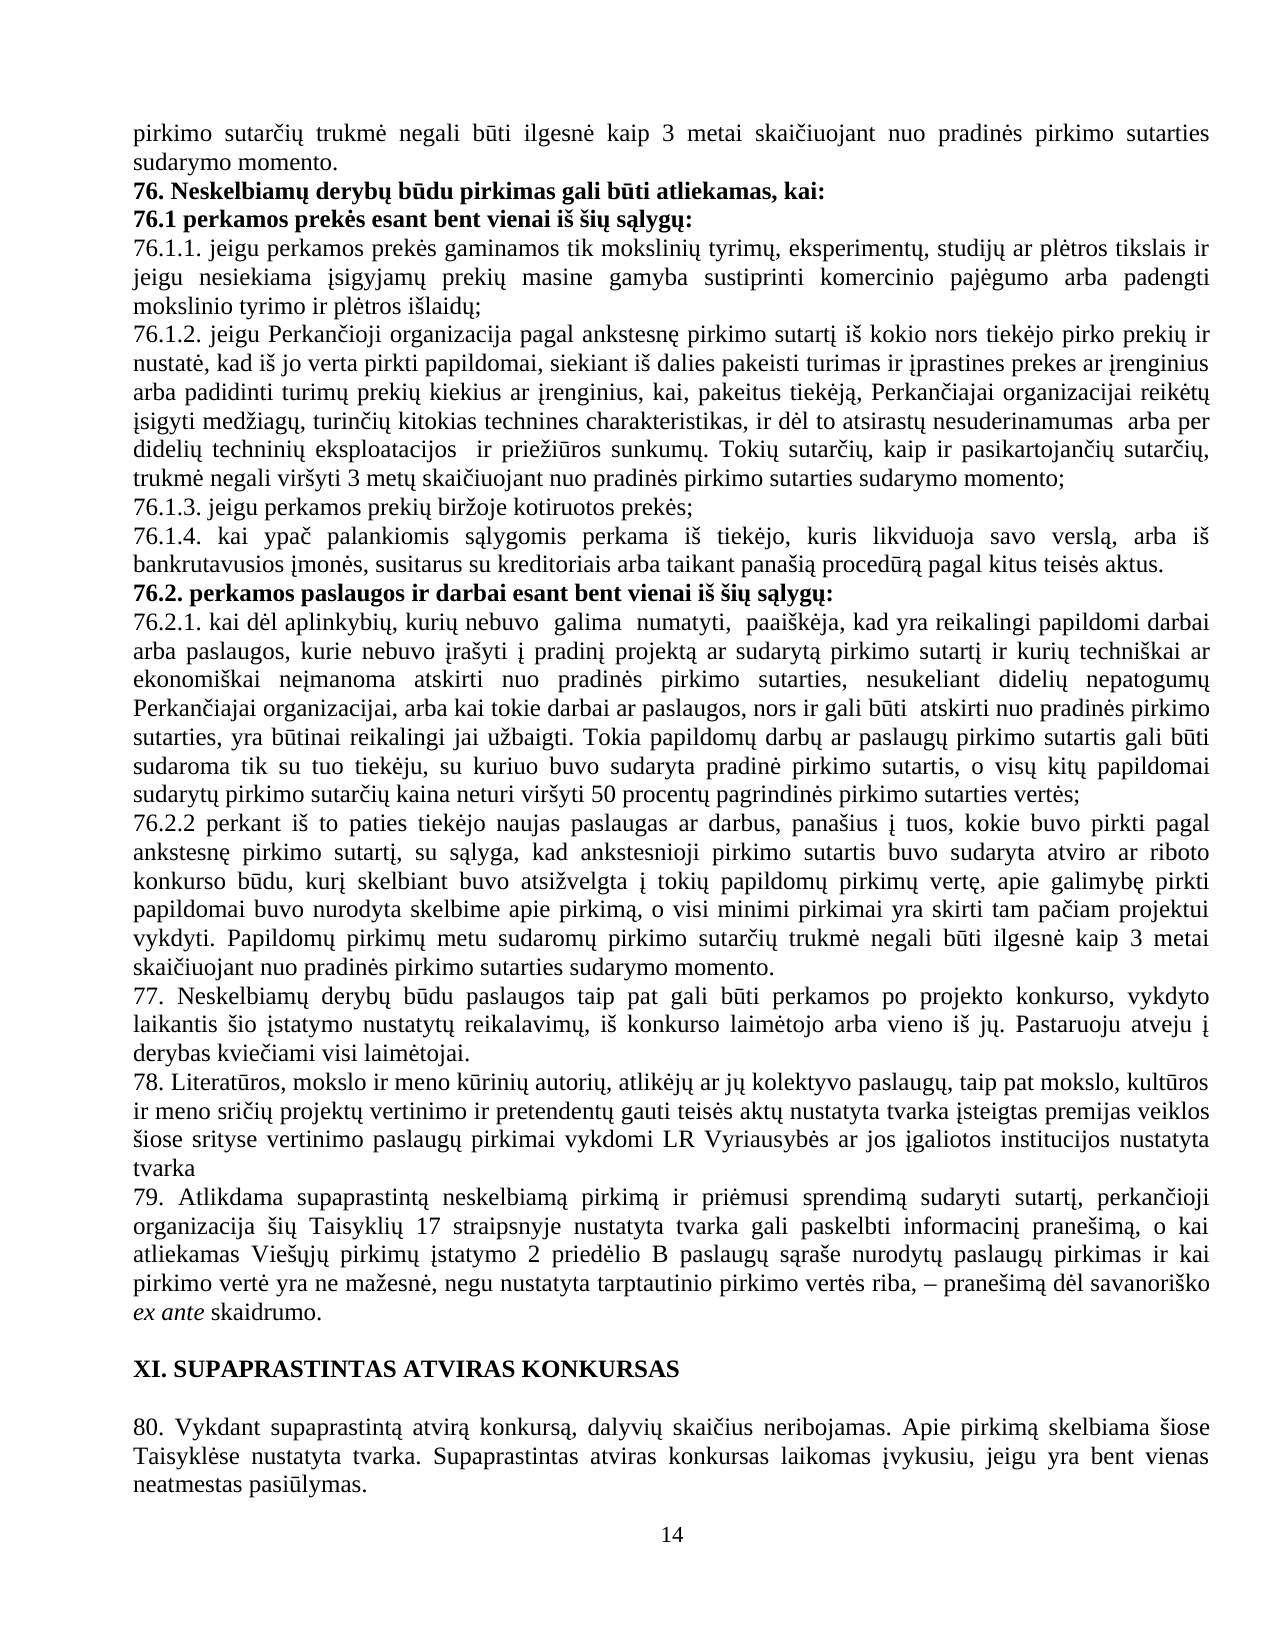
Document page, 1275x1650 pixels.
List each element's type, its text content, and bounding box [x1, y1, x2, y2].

text 76.1 perkamos prekės esant bent vienai iš šių sąlygų: [133, 204, 1211, 233]
text 76.1.4. kai ypač palankiomis sąlygomis perkama iš tiekėjo, kuris likviduoja savo verslą, arba iš bankrutavusios įmonės, susitarus su kreditoriais arba taikant panašią procedūrą pagal kitus teisės aktus. [133, 521, 1211, 578]
text 76.1.2. jeigu Perkančioji organizacija pagal ankstesnę pirkimo sutartį iš kokio nors tiekėjo pirko prekių ir nustatė, kad iš jo verta pirkti papildomai, siekiant iš dalies pakeisti turimas ir įprastines prekes ar įrenginius arba padidinti turimų prekių kiekius ar įrenginius, kai, pakeitus tiekėją, Perkančiajai organizacijai reikėtų įsigyti medžiagų, turinčių kitokias technines charakteristikas, ir dėl to atsirastų nesuderinamumas arba per didelių techninių eksploatacijos ir priežiūros sunkumų. Tokių sutarčių, kaip ir pasikartojančių sutarčių, trukmė negali viršyti 3 metų skaičiuojant nuo pradinės pirkimo sutarties sudarymo momento; [133, 319, 1211, 492]
text 80. Vykdant supaprastintą atvirą konkursą, dalyvių skaičius neribojamas. Apie pirkimą skelbiama šiose Taisyklėse nustatyta tvarka. Supaprastintas atviras konkursas laikomas įvykusiu, jeigu yra bent vienas neatmestas pasiūlymas. [133, 1412, 1211, 1498]
text 79. Atlikdama supaprastintą neskelbiamą pirkimą ir priėmusi sprendimą sudaryti sutartį, perkančioji organizacija šių Taisyklių 17 straipsnyje nustatyta tvarka gali paskelbti informacinį pranešimą, o kai atliekamas Viešųjų pirkimų įstatymo 2 priedėlio B paslaugų sąraše nurodytų paslaugų pirkimas ir kai pirkimo vertė yra ne mažesnė, negu nustatyta tarptautinio pirkimo vertės riba, – pranešimą dėl savanoriško ex ante skaidrumo. [133, 1182, 1211, 1326]
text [133, 118, 1211, 176]
text 76. Neskelbiamų derybų būdu pirkimas gali būti atliekamas, kai: [133, 176, 1211, 204]
text 76.1.1. jeigu perkamos prekės gaminamos tik mokslinių tyrimų, eksperimentų, studijų ar plėtros tikslais ir jeigu nesiekiama įsigyjamų prekių masine gamyba sustiprinti komercinio pajėgumo arba padengti mokslinio tyrimo ir plėtros išlaidų; [133, 233, 1211, 319]
text 76.2. perkamos paslaugos ir darbai esant bent vienai iš šių sąlygų: [133, 578, 1211, 607]
text XI. SUPAPRASTINTAS ATVIRAS KONKURSAS [133, 1354, 1211, 1383]
text 78. Literatūros, mokslo ir meno kūrinių autorių, atlikėjų ar jų kolektyvo paslaugų, taip pat mokslo, kultūros ir meno sričių projektų vertinimo ir pretendentų gauti teisės aktų nustatyta tvarka įsteigtas premijas veiklos šiose srityse vertinimo paslaugų pirkimai vykdomi LR Vyriausybės ar jos įgaliotos institucijos nustatyta tvarka [133, 1067, 1211, 1182]
text 76.2.1. kai dėl aplinkybių, kurių nebuvo galima numatyti, paaiškėja, kad yra reikalingi papildomi darbai arba paslaugos, kurie nebuvo įrašyti į pradinį projektą ar sudarytą pirkimo sutartį ir kurių techniškai ar ekonomiškai neįmanoma atskirti nuo pradinės pirkimo sutarties, nesukeliant didelių nepatogumų Perkančiajai organizacijai, arba kai tokie darbai ar paslaugos, nors ir gali būti atskirti nuo pradinės pirkimo sutarties, yra būtinai reikalingi jai užbaigti. Tokia papildomų darbų ar paslaugų pirkimo sutartis gali būti sudaroma tik su tuo tiekėju, su kuriuo buvo sudaryta pradinė pirkimo sutartis, o visų kitų papildomai sudarytų pirkimo sutarčių kaina neturi viršyti 50 procentų pagrindinės pirkimo sutarties vertės; [133, 607, 1211, 808]
text 76.1.3. jeigu perkamos prekių biržoje kotiruotos prekės; [133, 492, 1211, 521]
text 76.2.2 perkant iš to paties tiekėjo naujas paslaugas ar darbus, panašius į tuos, kokie buvo pirkti pagal ankstesnę pirkimo sutartį, su sąlyga, kad ankstesnioji pirkimo sutartis buvo sudaryta atviro ar riboto konkurso būdu, kurį skelbiant buvo atsižvelgta į tokių papildomų pirkimų vertę, apie galimybę pirkti papildomai buvo nurodyta skelbime apie pirkimą, o visi minimi pirkimai yra skirti tam pačiam projektui vykdyti. Papildomų pirkimų metu sudaromų pirkimo sutarčių trukmė negali būti ilgesnė kaip 3 metai skaičiuojant nuo pradinės pirkimo sutarties sudarymo momento. [133, 808, 1211, 981]
text 77. Neskelbiamų derybų būdu paslaugos taip pat gali būti perkamos po projekto konkurso, vykdyto laikantis šio įstatymo nustatytų reikalavimų, iš konkurso laimėtojo arba vieno iš jų. Pastaruoju atveju į derybas kviečiami visi laimėtojai. [133, 981, 1211, 1067]
